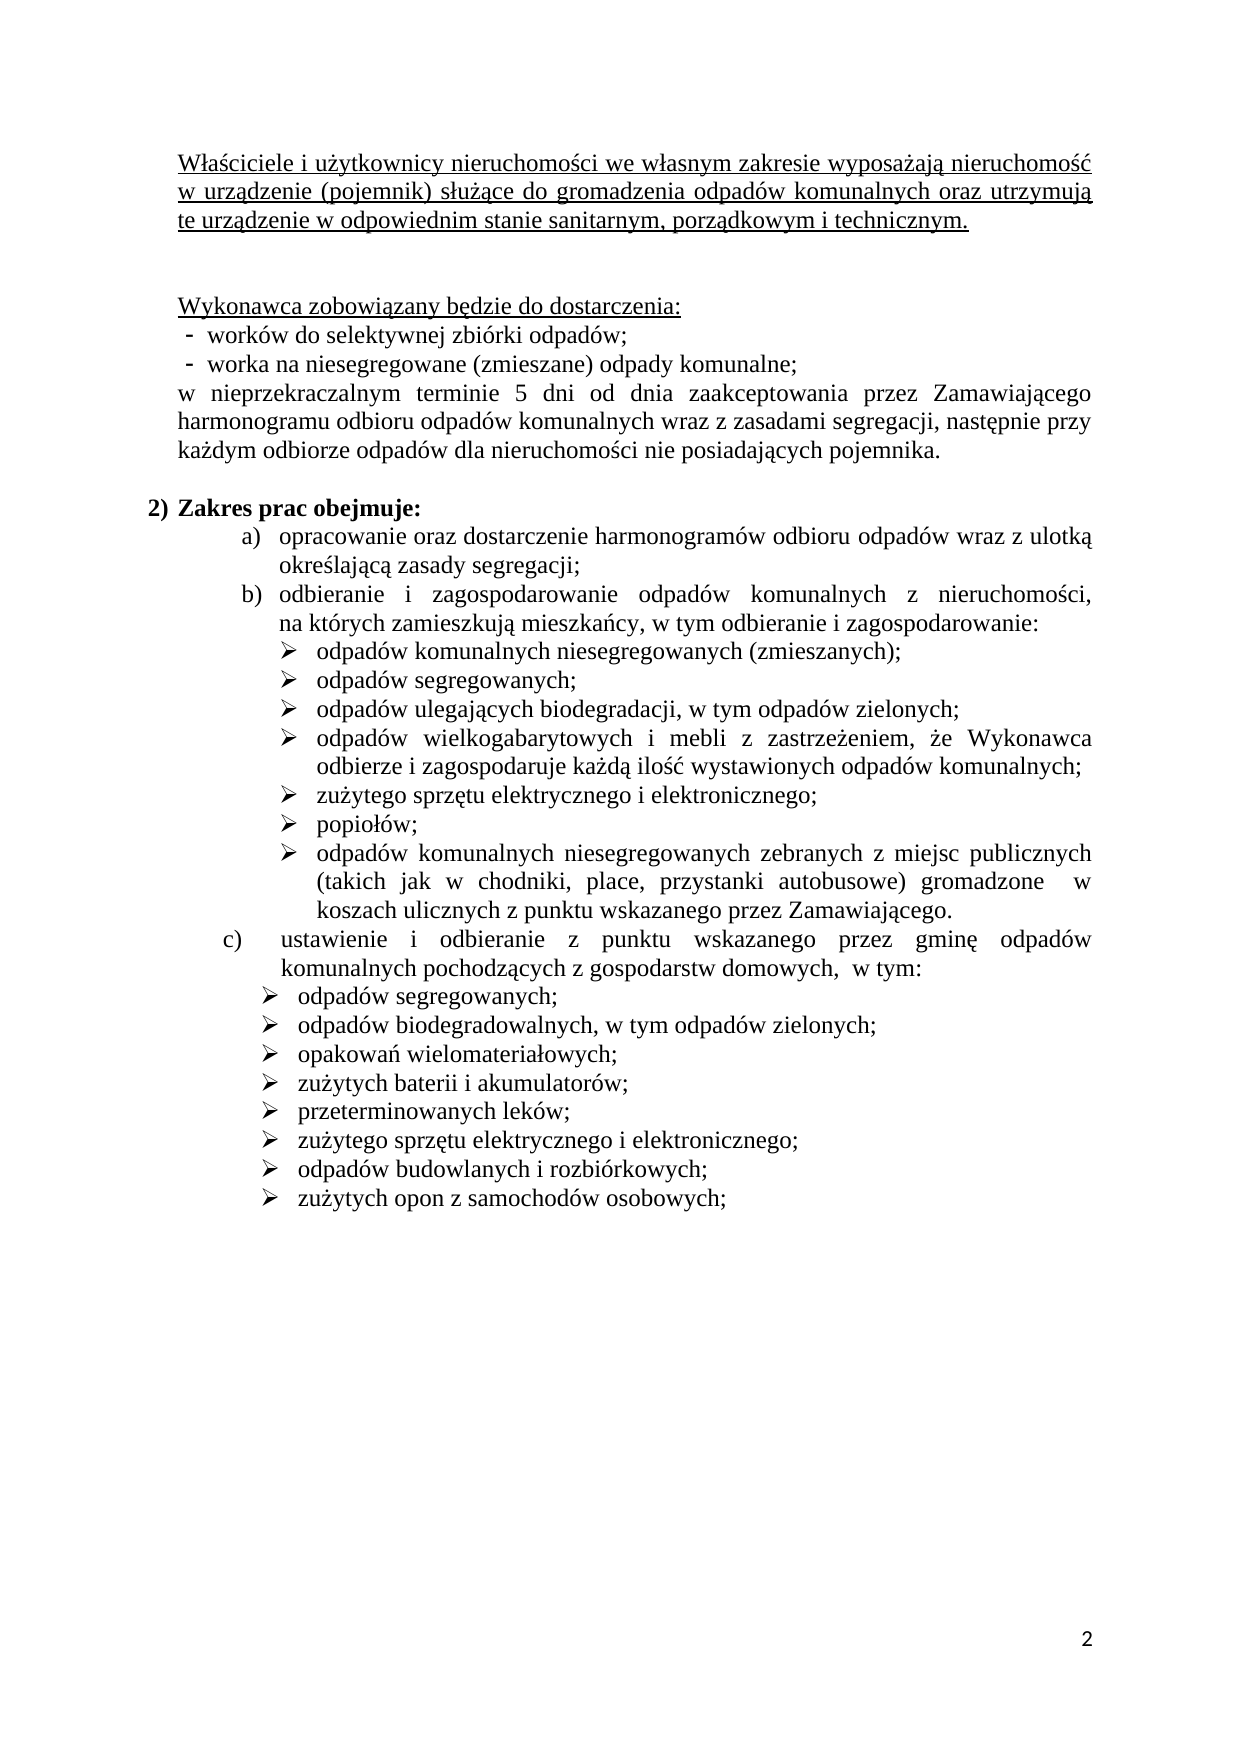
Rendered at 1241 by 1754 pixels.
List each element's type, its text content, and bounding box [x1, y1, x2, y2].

text Wykonawca zobowiązany będzie do dostarczenia: [148, 291, 1092, 320]
list opracowanie oraz dostarczenie harmonogramów odbioru odpadów wraz z ulotką określającą zasady segregacji; [241, 521, 1092, 579]
list odpadów ulegających biodegradacji, w tym odpadów zielonych; [279, 694, 1092, 723]
list zużytego sprzętu elektrycznego i elektronicznego; [260, 1125, 1092, 1154]
text Właściciele i użytkownicy nieruchomości we własnym zakresie wyposażają nieruchomość w urządzenie (pojemnik) służące do gromadzenia odpadów komunalnych oraz utrzymują te urządzenie w odpowiednim stanie sanitarnym, porządkowym i technicznym. [177, 202, 1092, 234]
list zużytych baterii i akumulatorów; [260, 1068, 1092, 1096]
list odpadów segregowanych; [279, 665, 1092, 694]
list odpadów segregowanych; [260, 981, 1092, 1010]
list worków do selektywnej zbiórki odpadów; [185, 320, 1092, 349]
list odpadów komunalnych niesegregowanych zebranych z miejsc publicznych (takich jak w chodniki, place, przystanki autobusowe) gromadzone w koszach ulicznych z punktu wskazanego przez Zamawiającego. [279, 838, 1092, 924]
list Zakres prac obejmuje: [148, 493, 1092, 521]
list odpadów biodegradowalnych, w tym odpadów zielonych; [260, 1010, 1092, 1039]
list zużytych opon z samochodów osobowych; [260, 1183, 1092, 1211]
list przeterminowanych leków; [260, 1096, 1092, 1125]
list opakowań wielomateriałowych; [260, 1039, 1092, 1068]
list odpadów budowlanych i rozbiórkowych; [260, 1154, 1092, 1183]
list odbieranie i zagospodarowanie odpadów komunalnych z nieruchomości, na których zamieszkują mieszkańcy, w tym odbieranie i zagospodarowanie: [241, 579, 1092, 636]
list worka na niesegregowane (zmieszane) odpady komunalne; [185, 349, 1092, 378]
text Właściciele i użytkownicy nieruchomości we własnym zakresie wyposażają nieruchomość w urządzenie (pojemnik) służące do gromadzenia odpadów komunalnych oraz utrzymują te urządzenie w odpowiednim stanie sanitarnym, porządkowym i technicznym. [177, 174, 1092, 201]
list ustawienie i odbieranie z punktu wskazanego przez gminę odpadów komunalnych pochodzących z gospodarstw domowych, w tym: [223, 924, 1092, 981]
text Właściciele i użytkownicy nieruchomości we własnym zakresie wyposażają nieruchomość w urządzenie (pojemnik) służące do gromadzenia odpadów komunalnych oraz utrzymują te urządzenie w odpowiednim stanie sanitarnym, porządkowym i technicznym. [177, 148, 1092, 173]
list odpadów wielkogabarytowych i mebli z zastrzeżeniem, że Wykonawca odbierze i zagospodaruje każdą ilość wystawionych odpadów komunalnych; [279, 723, 1092, 780]
list zużytego sprzętu elektrycznego i elektronicznego; [279, 780, 1092, 809]
list popiołów; [279, 809, 1092, 838]
list odpadów komunalnych niesegregowanych (zmieszanych); [279, 636, 1092, 665]
text w nieprzekraczalnym terminie 5 dni od dnia zaakceptowania przez Zamawiającego harmonogramu odbioru odpadów komunalnych wraz z zasadami segregacji, następnie przy każdym odbiorze odpadów dla nieruchomości nie posiadających pojemnika. [177, 378, 1092, 464]
